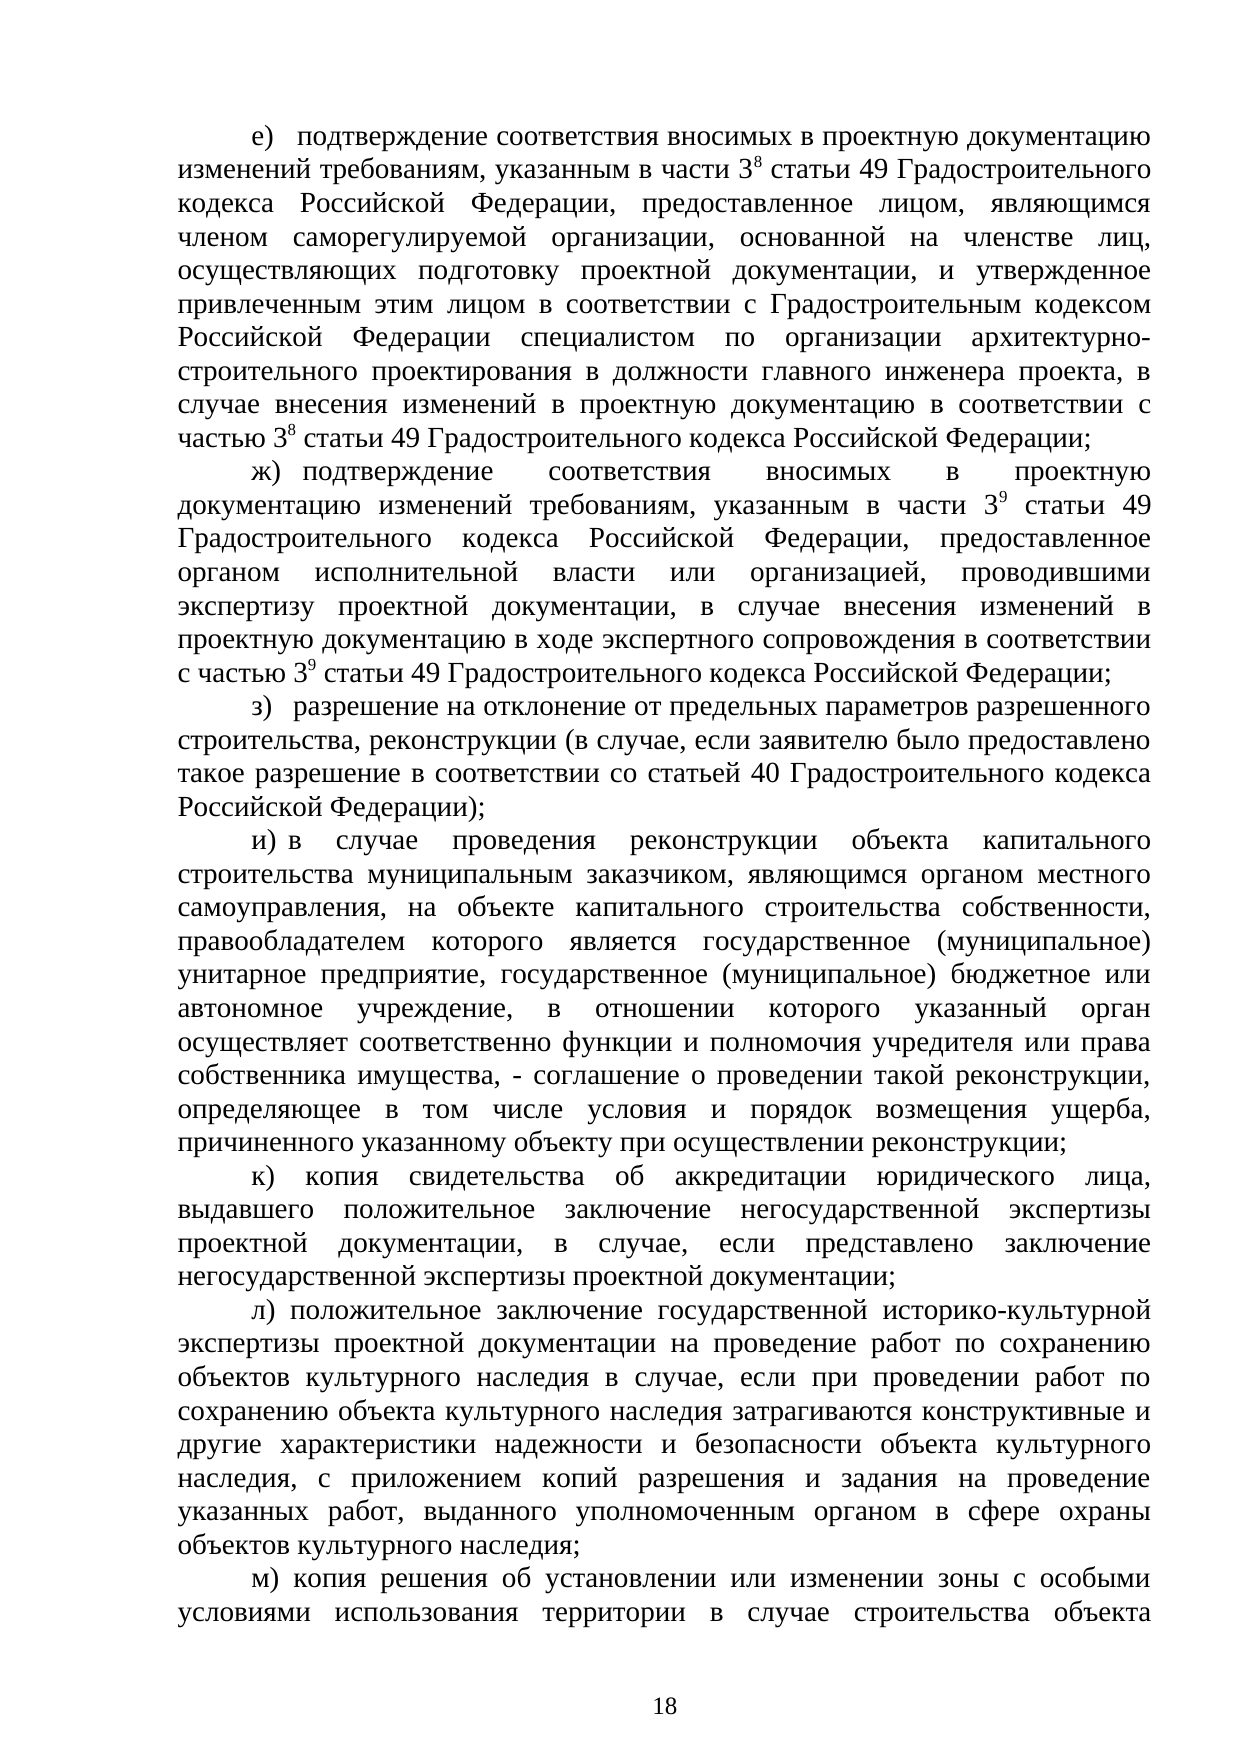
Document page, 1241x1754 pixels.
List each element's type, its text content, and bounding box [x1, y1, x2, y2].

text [177, 1560, 1152, 1627]
text к) копия свидетельства об аккредитации юридического лица, выдавшего положительное заключение негосударственной экспертизы проектной документации, в случае, если представлено заключение негосударственной экспертизы проектной документации; [177, 1158, 1152, 1292]
text и) в случае проведения реконструкции объекта капитального строительства муниципальным заказчиком, являющимся органом местного самоуправления, на объекте капитального строительства собственности, правообладателем которого является государственное (муниципальное) унитарное предприятие, государственное (муниципальное) бюджетное или автономное учреждение, в отношении которого указанный орган осуществляет соответственно функции и полномочия учредителя или права собственника имущества, - соглашение о проведении такой реконструкции, определяющее в том числе условия и порядок возмещения ущерба, причиненного указанному объекту при осуществлении реконструкции; [177, 822, 1152, 1158]
text е) подтверждение соответствия вносимых в проектную документацию изменений требованиям, указанным в части 38 статьи 49 Градостроительного кодекса Российской Федерации, предоставленное лицом, являющимся членом саморегулируемой организации, основанной на членстве лиц, осуществляющих подготовку проектной документации, и утвержденное привлеченным этим лицом в соответствии с Градостроительным кодексом Российской Федерации специалистом по организации архитектурно-строительного проектирования в должности главного инженера проекта, в случае внесения изменений в проектную документацию в соответствии с частью 38 статьи 49 Градостроительного кодекса Российской Федерации; [177, 118, 1152, 453]
text л) положительное заключение государственной историко-культурной экспертизы проектной документации на проведение работ по сохранению объектов культурного наследия в случае, если при проведении работ по сохранению объекта культурного наследия затрагиваются конструктивные и другие характеристики надежности и безопасности объекта культурного наследия, с приложением копий разрешения и задания на проведение указанных работ, выданного уполномоченным органом в сфере охраны объектов культурного наследия; [177, 1292, 1152, 1560]
text з) разрешение на отклонение от предельных параметров разрешенного строительства, реконструкции (в случае, если заявителю было предоставлено такое разрешение в соответствии со статьей 40 Градостроительного кодекса Российской Федерации); [177, 688, 1152, 822]
text ж) подтверждение соответствия вносимых в проектную документацию изменений требованиям, указанным в части 39 статьи 49 Градостроительного кодекса Российской Федерации, предоставленное органом исполнительной власти или организацией, проводившими экспертизу проектной документации, в случае внесения изменений в проектную документацию в ходе экспертного сопровождения в соответствии с частью 39 статьи 49 Градостроительного кодекса Российской Федерации; [177, 453, 1152, 688]
